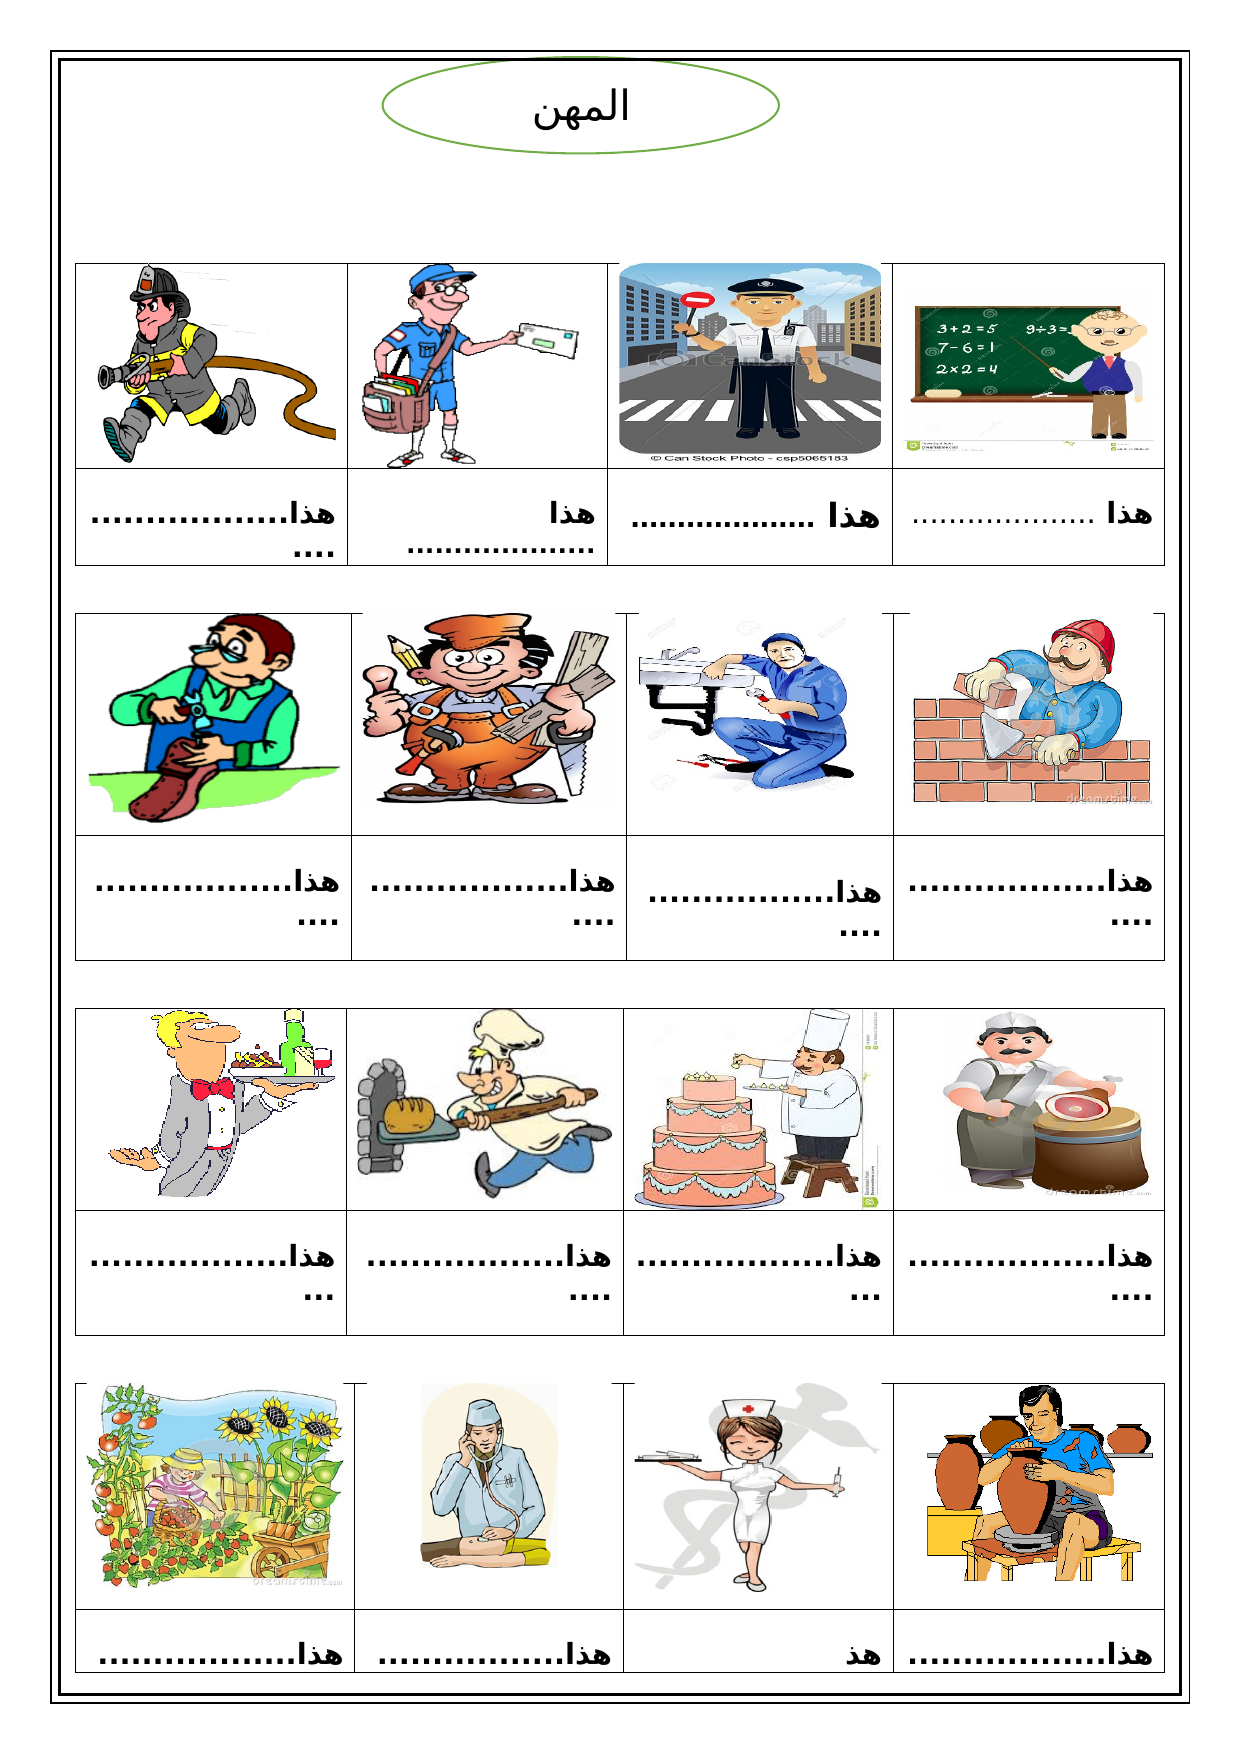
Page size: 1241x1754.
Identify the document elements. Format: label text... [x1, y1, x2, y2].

table_header [76, 1384, 354, 1608]
picture [639, 613, 882, 795]
table_header [627, 614, 893, 835]
table_header [348, 264, 361, 467]
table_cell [76, 1610, 354, 1672]
picture [903, 291, 1154, 452]
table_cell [624, 1610, 893, 1672]
table_cell هذا...................... [894, 1211, 1164, 1335]
table_cell هذا...................... [352, 836, 626, 960]
table_cell هذا..................... [76, 1211, 346, 1335]
table_cell هذا .................... [608, 469, 892, 564]
table_header [76, 614, 351, 835]
table_cell هذا...................... [347, 1211, 623, 1335]
table_header [624, 1009, 634, 1210]
table_header [893, 264, 1164, 467]
picture [909, 613, 1154, 807]
table_cell هذا...................... [894, 836, 1164, 960]
picture [927, 1383, 1154, 1581]
table_cell هذا...................... [76, 836, 351, 960]
picture [362, 613, 616, 804]
table_cell هذا..................... [624, 1211, 893, 1335]
picture [86, 1383, 344, 1588]
table_header [352, 614, 626, 835]
picture [366, 1383, 612, 1568]
picture [361, 263, 596, 468]
table_header [76, 1009, 346, 1210]
picture [634, 1383, 882, 1592]
table_header [347, 1009, 623, 1210]
table_header [894, 1009, 1164, 1210]
table_cell هذا .................... [348, 469, 607, 564]
picture [86, 1009, 336, 1197]
table_cell هذا..................... [627, 836, 893, 960]
picture [619, 263, 881, 462]
table_cell هذا .................... [893, 469, 1164, 564]
picture [357, 1009, 612, 1199]
picture [634, 1009, 882, 1210]
table_header [894, 1384, 1164, 1608]
table_header [76, 264, 347, 467]
table_header [882, 1009, 893, 1210]
table_header [608, 264, 892, 467]
picture [87, 613, 340, 823]
picture [97, 263, 336, 463]
table_header [624, 1384, 893, 1608]
table_header [355, 1384, 623, 1608]
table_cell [355, 1610, 623, 1672]
picture [937, 1009, 1154, 1197]
table_header [894, 614, 1164, 835]
table_cell هذا...................... [76, 469, 347, 564]
table_header [596, 264, 607, 467]
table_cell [894, 1610, 1164, 1672]
